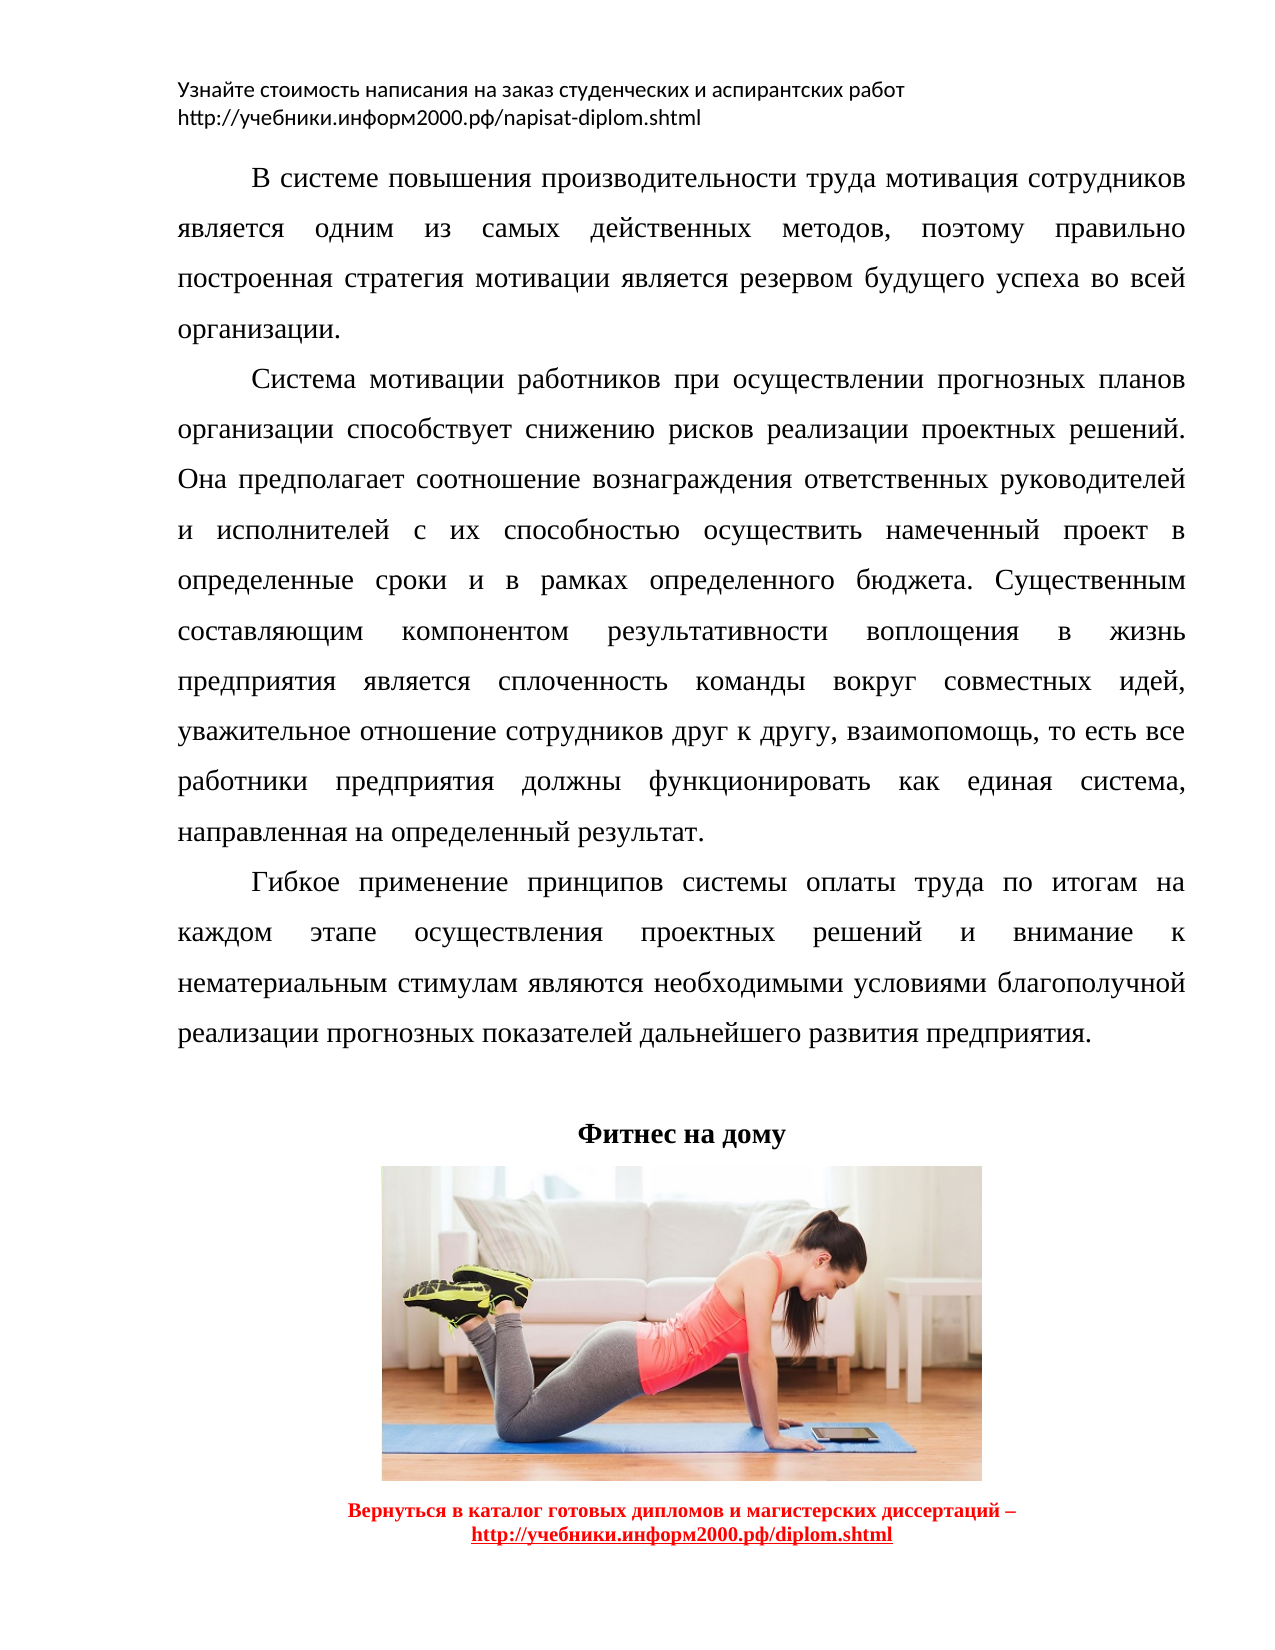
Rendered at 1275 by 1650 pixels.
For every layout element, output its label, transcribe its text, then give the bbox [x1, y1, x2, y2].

text Гибкое применение принципов системы оплаты труда по итогам на каждом этапе осуществления проектных решений и внимание к нематериальным стимулам являются необходимыми условиями благополучной реализации прогнозных показателей дальнейшего развития предприятия. [177, 864, 1186, 1049]
text Система мотивации работников при осуществлении прогнозных планов организации способствует снижению рисков реализации проектных решений. Она предполагает соотношение вознаграждения ответственных руководителей и исполнителей с их способностью осуществить намеченный проект в определенные сроки и в рамках определенного бюджета. Существенным составляющим компонентом результативности воплощения в жизнь предприятия является сплоченность команды вокруг совместных идей, уважительное отношение сотрудников друг к другу, взаимопомощь, то есть все работники предприятия должны функционировать как единая система, направленная на определенный результат. [177, 361, 1186, 847]
text Фитнес на дому [177, 1116, 1186, 1149]
picture [381, 1166, 982, 1481]
text В системе повышения производительности труда мотивация сотрудников является одним из самых действенных методов, поэтому правильно построенная стратегия мотивации является резервом будущего успеха во всей организации. [177, 160, 1186, 344]
